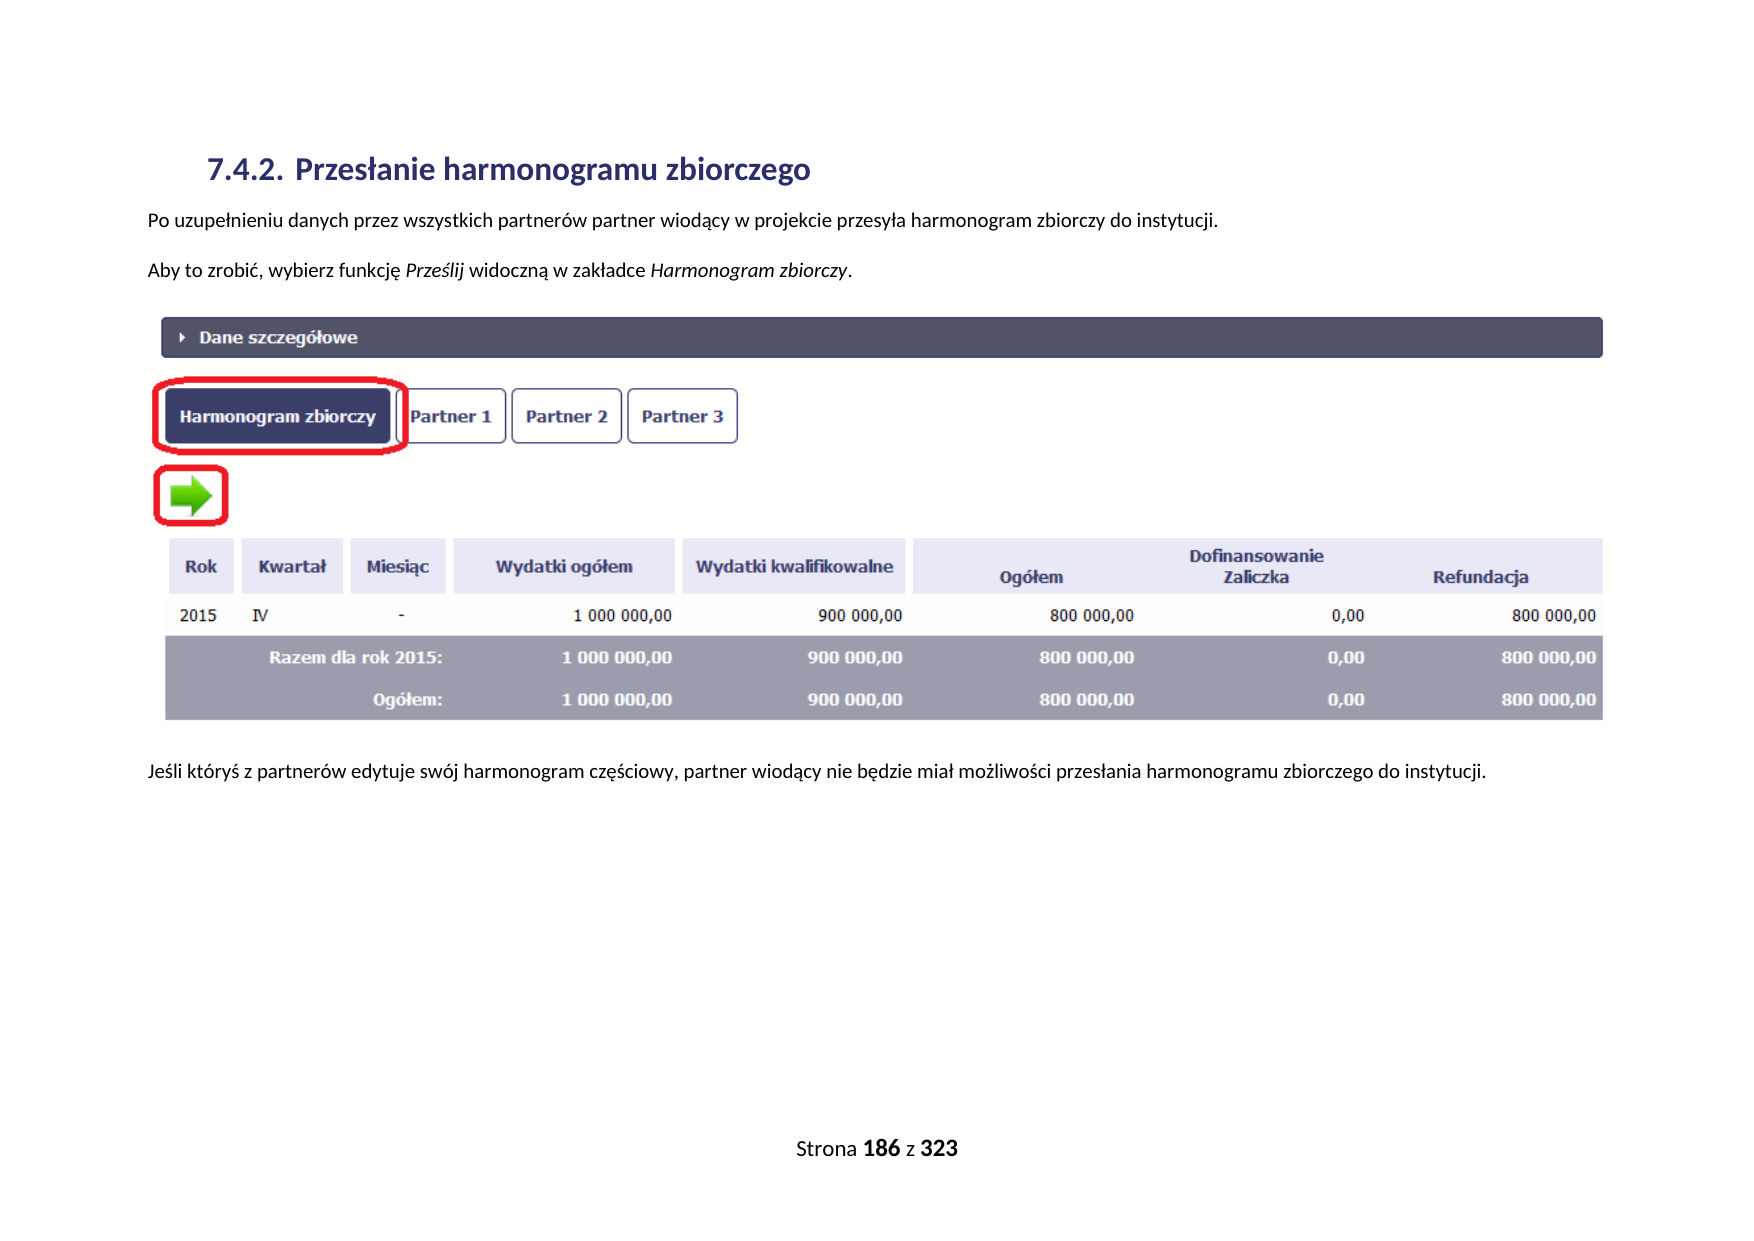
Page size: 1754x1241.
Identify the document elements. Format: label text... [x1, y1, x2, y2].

picture [147, 308, 1607, 732]
subtitle Przesłanie harmonogramu zbiorczego [207, 148, 1606, 188]
text Po uzupełnieniu danych przez wszystkich partnerów partner wiodący w projekcie przesyła harmonogram zbiorczy do instytucji. [148, 207, 1606, 232]
text Jeśli któryś z partnerów edytuje swój harmonogram częściowy, partner wiodący nie będzie miał możliwości przesłania harmonogramu zbiorczego do instytucji. [148, 758, 1606, 783]
text Aby to zrobić, wybierz funkcję Prześlij widoczną w zakładce Harmonogram zbiorczy. [148, 257, 1606, 283]
